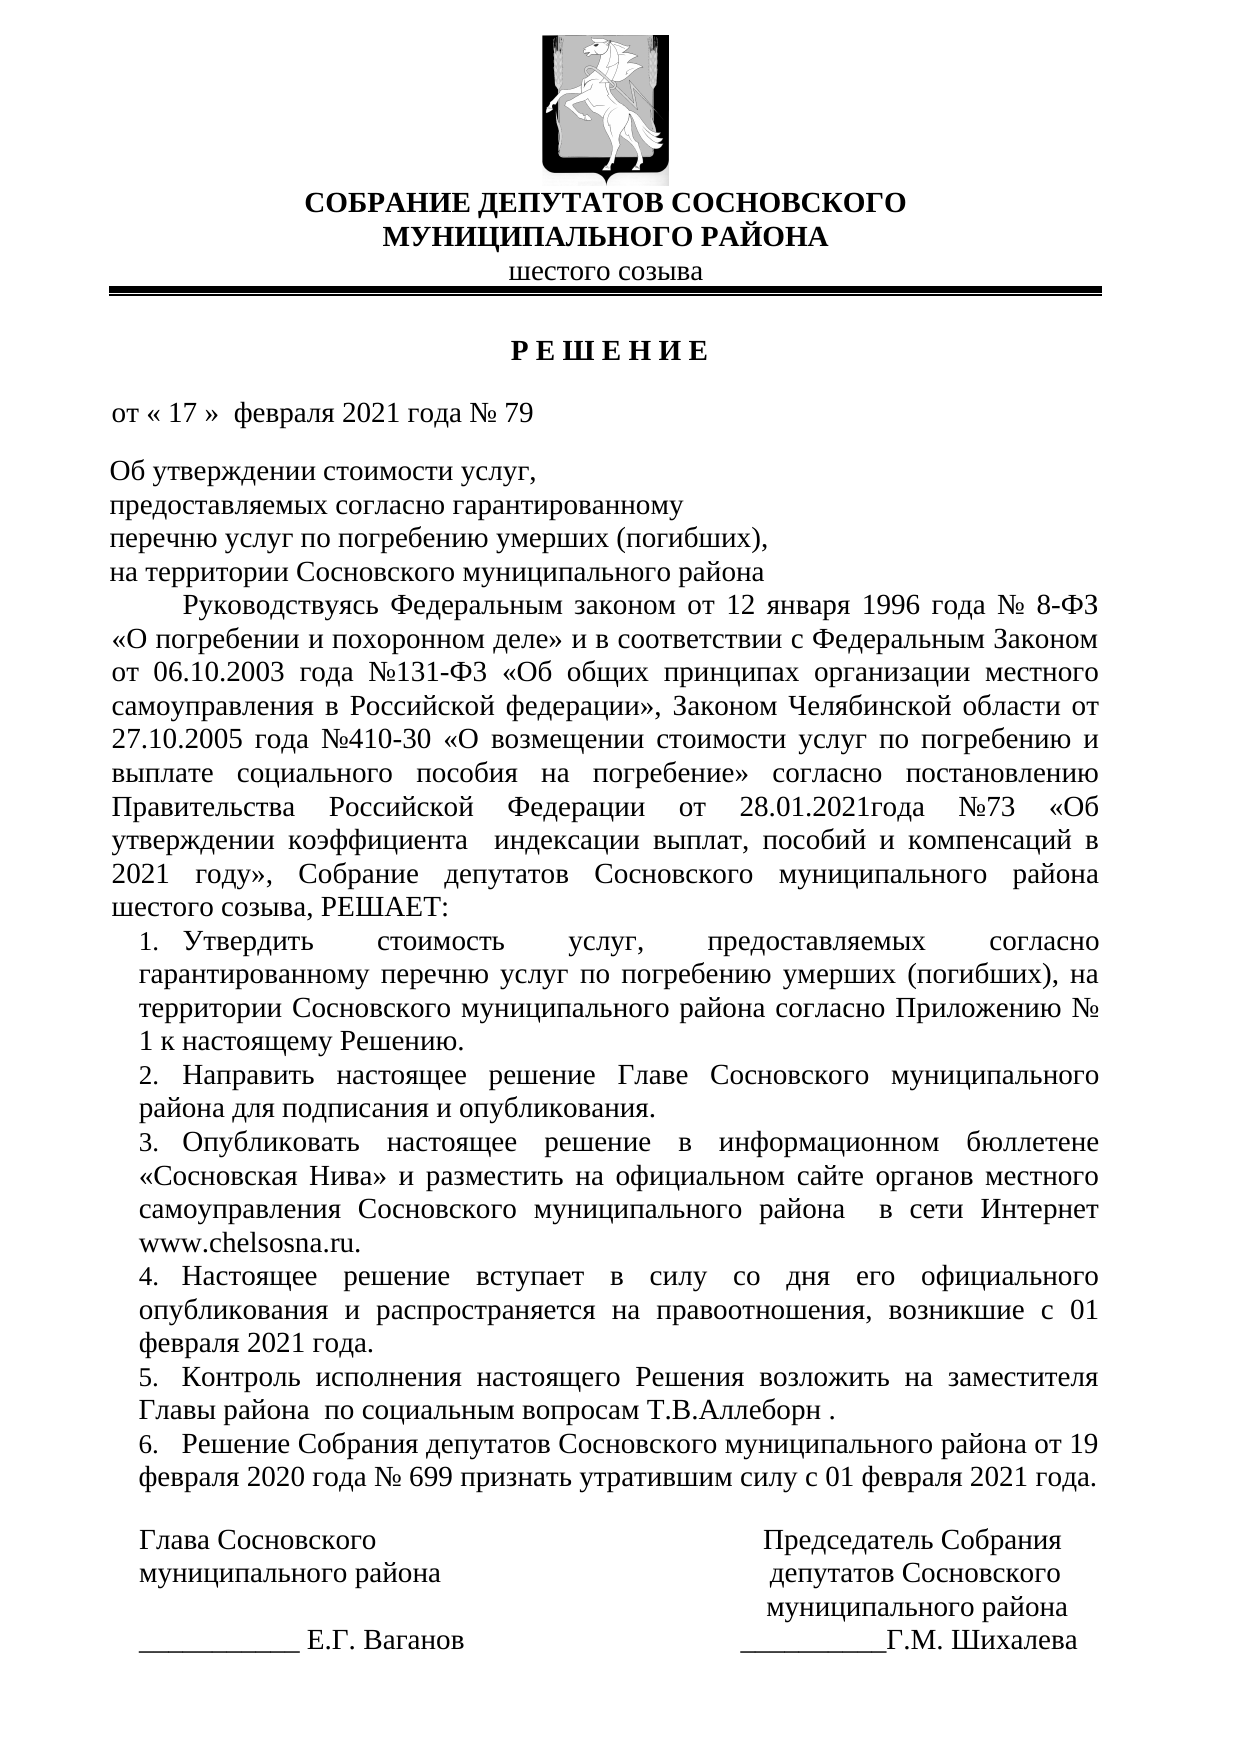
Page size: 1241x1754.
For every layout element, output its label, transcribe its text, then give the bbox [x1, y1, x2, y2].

text МУНИЦИПАЛЬНОГО РАЙОНА [109, 219, 1102, 253]
list Контроль исполнения настоящего Решения возложить на заместителя Главы района по социальным вопросам Т.В.Аллеборн . [138, 1359, 1099, 1426]
text муниципального района депутатов Сосновского [139, 1555, 1102, 1589]
list Утвердить стоимость услуг, предоставляемых согласно гарантированному перечню услуг по погребению умерших (погибших), на территории Сосновского муниципального района согласно Приложению № 1 к настоящему Решению. [138, 923, 1100, 1057]
list Направить настоящее решение Главе Сосновского муниципального района для подписания и опубликования. [138, 1057, 1100, 1124]
text на территории Сосновского муниципального района [109, 554, 1102, 587]
text Об утверждении стоимости услуг, [109, 453, 1102, 487]
text перечню услуг по погребению умерших (погибших), [109, 520, 1102, 554]
text Глава Сосновского Председатель Собрания [139, 1522, 1102, 1555]
list Решение Собрания депутатов Сосновского муниципального района от 19 февраля 2020 года № 699 признать утратившим силу с 01 февраля 2021 года. [138, 1426, 1099, 1493]
text ___________ Е.Г. Ваганов __________Г.М. Шихалева [139, 1622, 1102, 1656]
list Опубликовать настоящее решение в информационном бюллетене «Сосновская Нива» и разместить на официальном сайте органов местного самоуправления Сосновского муниципального района в сети Интернет www.chelsosna.ru. [138, 1124, 1100, 1258]
text муниципального района [139, 1589, 1102, 1622]
text от « 17 » февраля 2021 года № 79 [111, 400, 1102, 427]
text Руководствуясь Федеральным законом от 12 января 1996 года № 8-ФЗ «О погребении и похоронном деле» и в соответствии с Федеральным Законом от 06.10.2003 года №131-Ф3 «Об общих принципах организации местного самоуправления в Российской федерации», Законом Челябинской области от 27.10.2005 года №410-30 «О возмещении стоимости услуг по погребению и выплате социального пособия на погребение» согласно постановлению Правительства Российской Федерации от 28.01.2021года №73 «Об утверждении коэффициента индексации выплат, пособий и компенсаций в 2021 году», Собрание депутатов Сосновского муниципального района шестого созыва, РЕШАЕТ: [111, 587, 1100, 923]
text предоставляемых согласно гарантированному [109, 487, 1102, 520]
text шестого созыва [109, 253, 1102, 286]
list Настоящее решение вступает в силу со дня его официального опубликования и распространяется на правоотношения, возникшие с 01 февраля 2021 года. [138, 1258, 1100, 1359]
text Р Е Ш Е Н И Е [109, 333, 1102, 367]
picture [542, 35, 669, 186]
text СОБРАНИЕ ДЕПУТАТОВ СОСНОВСКОГО [109, 186, 1102, 219]
